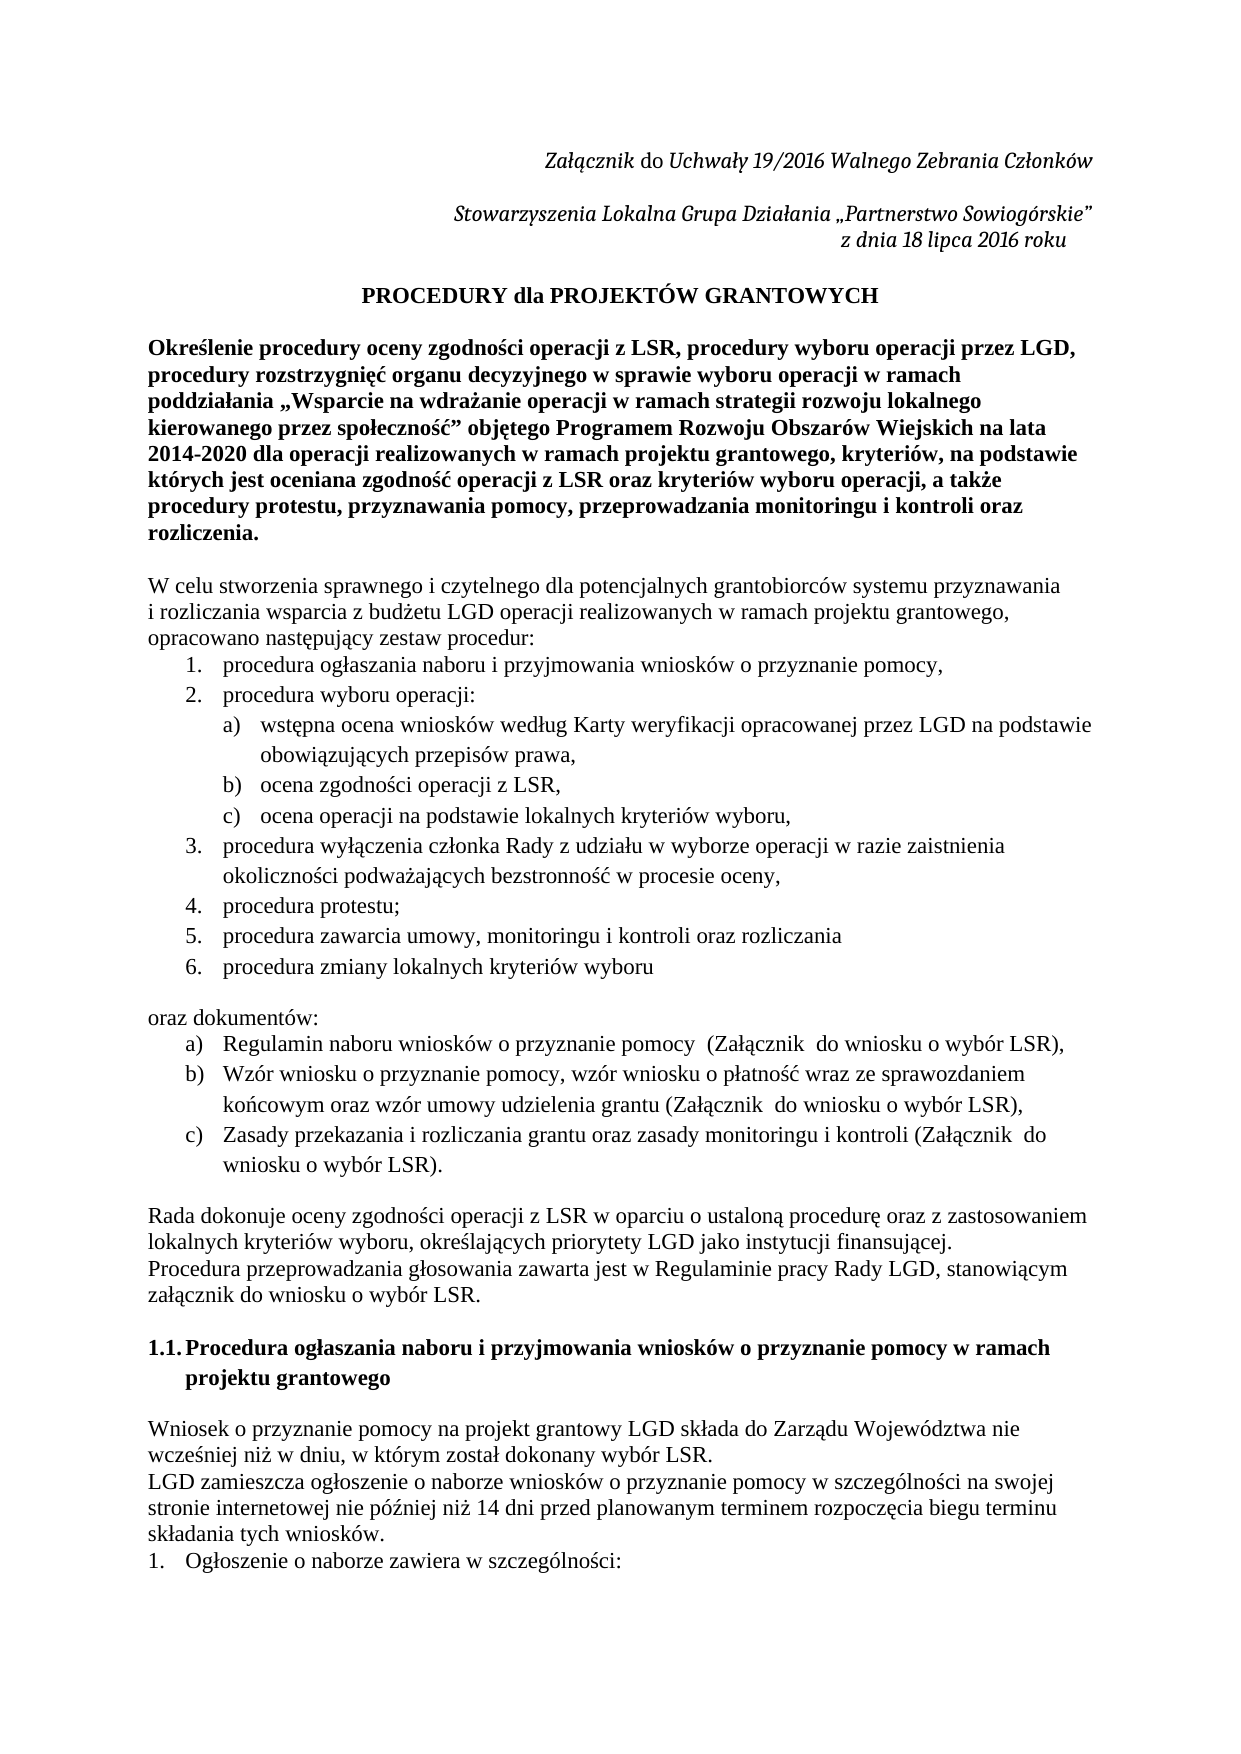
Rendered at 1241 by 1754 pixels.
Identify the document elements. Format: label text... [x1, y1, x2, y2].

list wstępna ocena wniosków według Karty weryfikacji opracowanej przez LGD na podstawie obowiązujących przepisów prawa, [223, 711, 1093, 768]
list procedura wyboru operacji: [185, 681, 1093, 707]
list procedura zawarcia umowy, monitoringu i kontroli oraz rozliczania [185, 923, 1093, 949]
list procedura zmiany lokalnych kryteriów wyboru [185, 953, 1093, 979]
list ocena zgodności operacji z LSR, [223, 772, 1093, 798]
text Określenie procedury oceny zgodności operacji z LSR, procedury wyboru operacji przez LGD, procedury rozstrzygnięć organu decyzyjnego w sprawie wyboru operacji w ramach poddziałania „Wsparcie na wdrażanie operacji w ramach strategii rozwoju lokalnego kierowanego przez społeczność” objętego Programem Rozwoju Obszarów Wiejskich na lata 2014-2020 dla operacji realizowanych w ramach projektu grantowego, kryteriów, na podstawie których jest oceniana zgodność operacji z LSR oraz kryteriów wyboru operacji, a także procedury protestu, przyznawania pomocy, przeprowadzania monitoringu i kontroli oraz rozliczenia. [148, 334, 1093, 545]
list Ogłoszenie o naborze zawiera w szczególności: [148, 1547, 1093, 1573]
list Zasady przekazania i rozliczania grantu oraz zasady monitoringu i kontroli (Załącznik do wniosku o wybór LSR). [185, 1121, 1093, 1177]
text Załącznik do Uchwały 19/2016 Walnego Zebrania Członków Stowarzyszenia Lokalna Grupa Działania „Partnerstwo Sowiogórskie” [161, 148, 1093, 227]
text oraz dokumentów: [148, 1004, 1093, 1030]
list procedura protestu; [185, 892, 1093, 919]
text LGD zamieszcza ogłoszenie o naborze wniosków o przyznanie pomocy w szczególności na swojej stronie internetowej nie później niż 14 dni przed planowanym terminem rozpoczęcia biegu terminu składania tych wniosków. [148, 1468, 1093, 1547]
text Rada dokonuje oceny zgodności operacji z LSR w oparciu o ustaloną procedurę oraz z zastosowaniem lokalnych kryteriów wyboru, określających priorytety LGD jako instytucji finansującej. [148, 1202, 1093, 1255]
list Regulamin naboru wniosków o przyznanie pomocy (Załącznik do wniosku o wybór LSR), [185, 1030, 1093, 1057]
list ocena operacji na podstawie lokalnych kryteriów wyboru, [223, 802, 1093, 828]
list procedura wyłączenia członka Rady z udziału w wyborze operacji w razie zaistnienia okoliczności podważających bezstronność w procesie oceny, [185, 832, 1093, 888]
list procedura ogłaszania naboru i przyjmowania wniosków o przyznanie pomocy, [185, 651, 1093, 677]
text Wniosek o przyznanie pomocy na projekt grantowy LGD składa do Zarządu Województwa nie wcześniej niż w dniu, w którym został dokonany wybór LSR. [148, 1415, 1093, 1468]
text Procedura przeprowadzania głosowania zawarta jest w Regulaminie pracy Rady LGD, stanowiącym załącznik do wniosku o wybór LSR. [148, 1255, 1093, 1307]
text z dnia 18 lipca 2016 roku [148, 227, 1093, 282]
text W celu stworzenia sprawnego i czytelnego dla potencjalnych grantobiorców systemu przyznawania i rozliczania wsparcia z budżetu LGD operacji realizowanych w ramach projektu grantowego, opracowano następujący zestaw procedur: [148, 572, 1093, 651]
list Procedura ogłaszania naboru i przyjmowania wniosków o przyznanie pomocy w ramach projektu grantowego [148, 1334, 1093, 1390]
text PROCEDURY dla PROJEKTÓW GRANTOWYCH [148, 282, 1093, 308]
list Wzór wniosku o przyznanie pomocy, wzór wniosku o płatność wraz ze sprawozdaniem końcowym oraz wzór umowy udzielenia grantu (Załącznik do wniosku o wybór LSR), [185, 1060, 1093, 1117]
